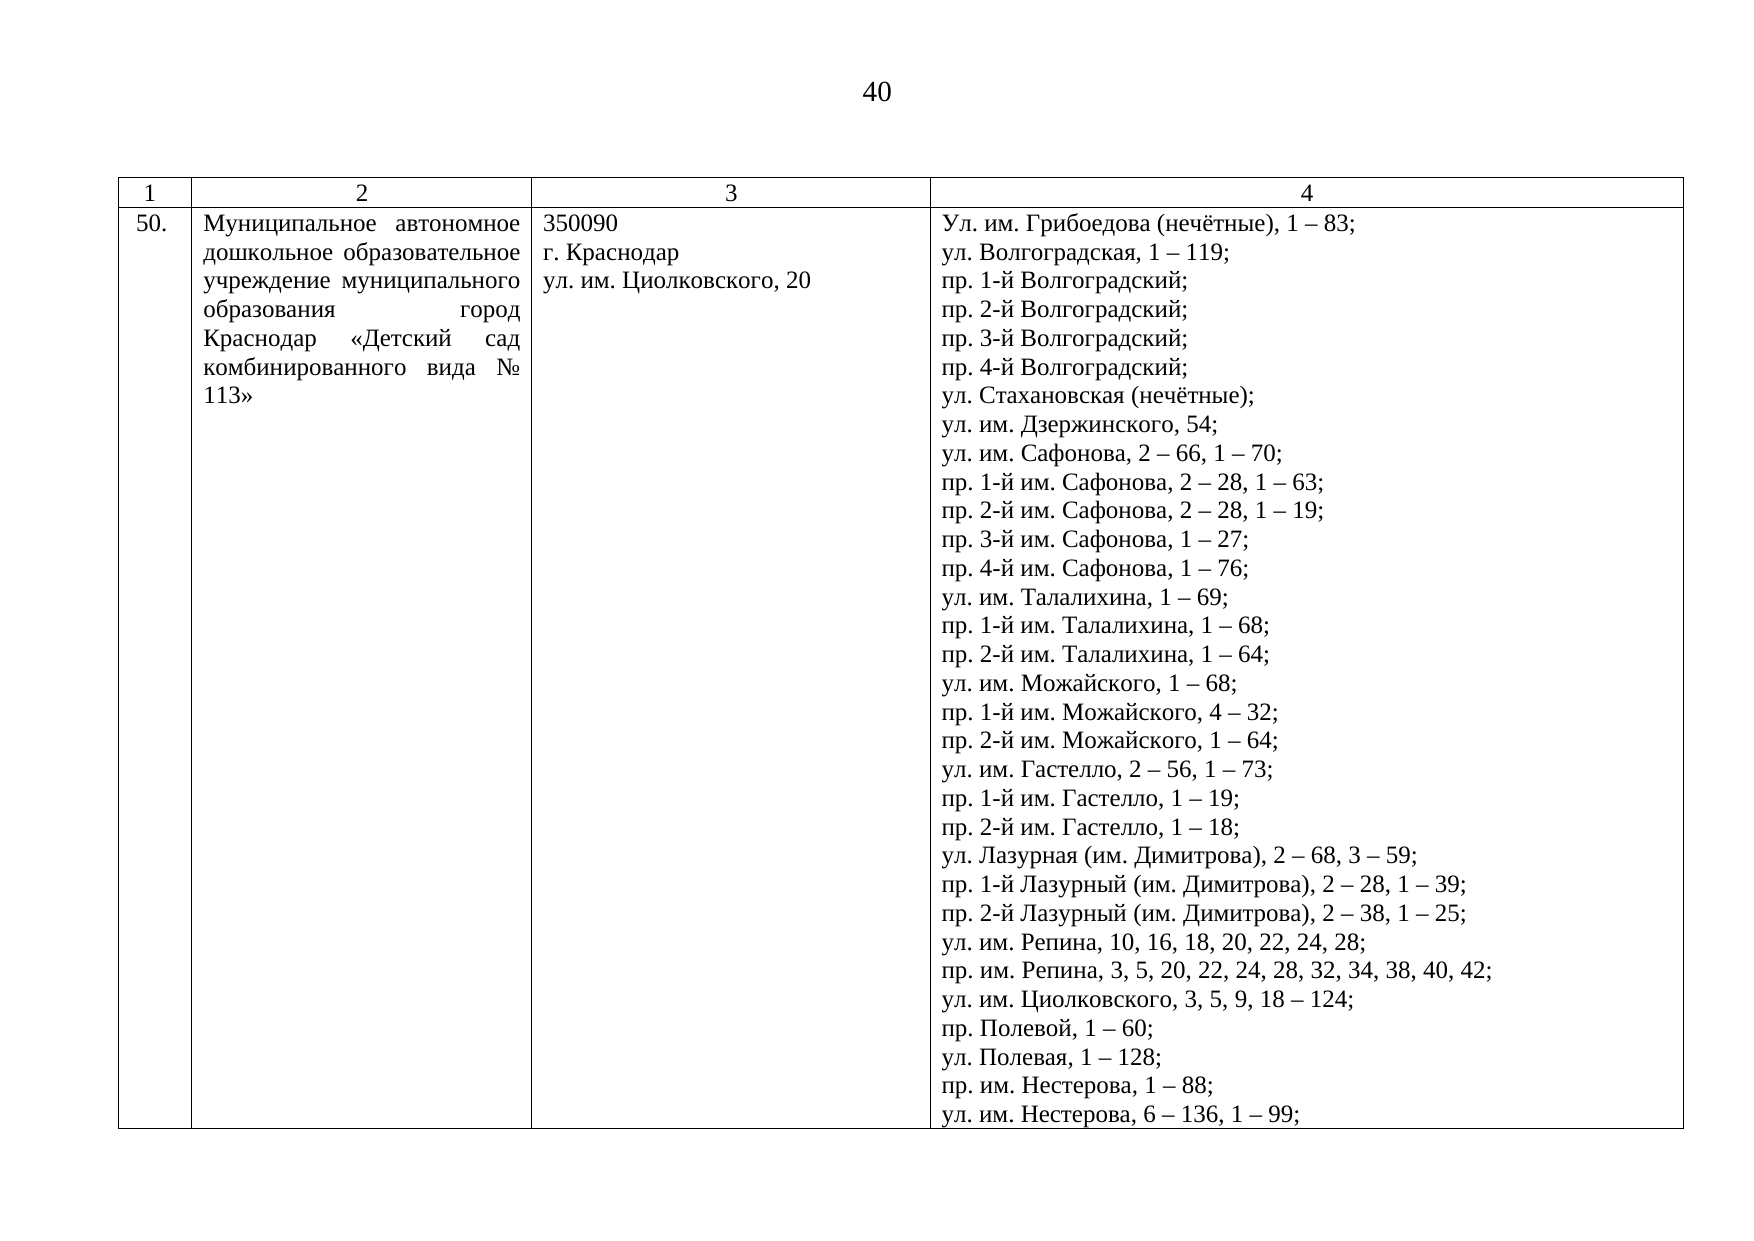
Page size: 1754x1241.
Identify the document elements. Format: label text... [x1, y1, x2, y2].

table_header 4 [931, 178, 1683, 207]
table_header 1 [119, 178, 191, 207]
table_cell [192, 208, 531, 1128]
table_cell [119, 208, 191, 1128]
table_header 2 [192, 178, 531, 207]
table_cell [532, 208, 930, 1128]
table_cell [931, 208, 1683, 1128]
table_header 3 [532, 178, 930, 207]
